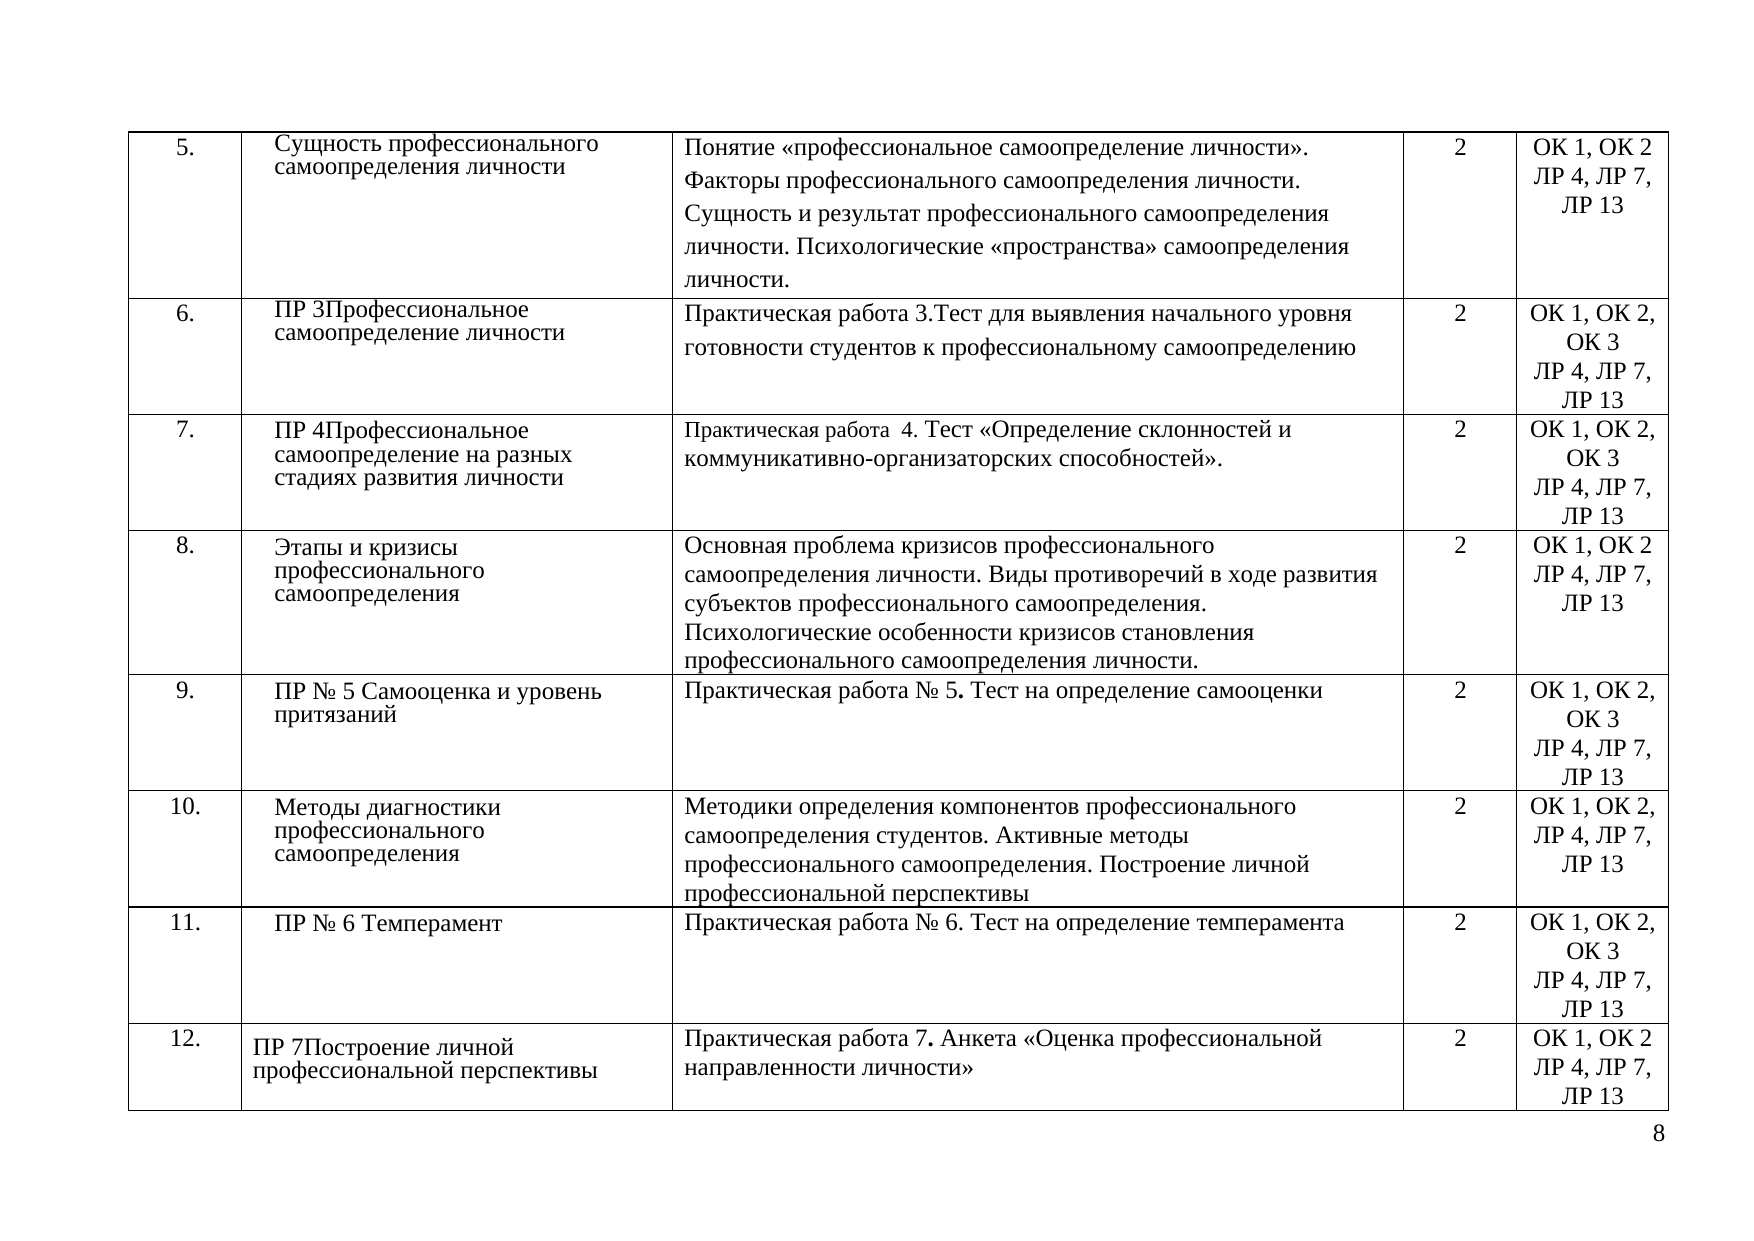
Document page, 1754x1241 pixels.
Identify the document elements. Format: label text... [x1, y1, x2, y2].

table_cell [1517, 1024, 1668, 1110]
table_cell 2 [1404, 1024, 1516, 1110]
table_cell 6. [129, 299, 241, 413]
table_cell Практическая работа 3.Тест для выявления начального уровня готовности студентов к профессиональному самоопределению [673, 299, 1403, 413]
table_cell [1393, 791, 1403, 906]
table_cell 9. [129, 675, 241, 790]
table_cell Практическая работа 7. Анкета «Оценка профессиональной направленности личности» [673, 1024, 1403, 1110]
table_cell ОК 1, ОК 2, ОК 3 ЛР 4, ЛР 7, ЛР 13 [1517, 299, 1668, 413]
table_cell ОК 1, ОК 2, ОК 3 ЛР 4, ЛР 7, ЛР 13 [1517, 415, 1668, 529]
table_cell 2 [1404, 908, 1516, 1022]
table_cell ОК 1, ОК 2, ЛР 4, ЛР 7, ЛР 13 [1517, 791, 1668, 906]
table_cell Практическая работа 4. Тест «Определение склонностей и коммуникативно-организаторских способностей». [673, 415, 1403, 529]
table_cell ПР 7Построение личной профессиональной перспективы [242, 1024, 672, 1110]
table_cell Практическая работа № 5. Тест на определение самооценки [673, 675, 1403, 790]
table_cell 10. [129, 791, 241, 906]
table_cell ПР № 5 Самооценка и уровень притязаний [242, 675, 672, 790]
table_cell 12. [129, 1024, 241, 1110]
table_cell Сущность профессионального самоопределения личности [242, 133, 672, 297]
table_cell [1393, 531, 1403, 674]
table_cell ОК 1, ОК 2, ОК 3 ЛР 4, ЛР 7, ЛР 13 [1517, 675, 1668, 790]
table_cell 7. [129, 415, 241, 529]
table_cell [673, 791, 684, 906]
table_cell 5. [129, 133, 241, 297]
table_cell 8. [129, 531, 241, 674]
table_cell 2 [1404, 531, 1516, 674]
table_cell 2 [1404, 133, 1516, 297]
table_cell 2 [1404, 791, 1516, 906]
table_cell ОК 1, ОК 2 ЛР 4, ЛР 7, ЛР 13 [1517, 531, 1668, 674]
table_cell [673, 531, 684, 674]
table_cell ПР № 6 Темперамент [242, 908, 672, 1022]
table_cell ПР 3Профессиональное самоопределение личности [242, 299, 672, 413]
table_cell 11. [129, 908, 241, 1022]
table_cell ОК 1, ОК 2 ЛР 4, ЛР 7, ЛР 13 [1517, 133, 1668, 297]
table_cell ПР 4Профессиональное самоопределение на разных стадиях развития личности [242, 415, 672, 529]
table_cell ОК 1, ОК 2, ОК 3 ЛР 4, ЛР 7, ЛР 13 [1517, 908, 1668, 1022]
table_cell Понятие «профессиональное самоопределение личности». Факторы профессионального самоопределения личности. Сущность и результат профессионального самоопределения личности. Психологические «пространства» самоопределения личности. [673, 133, 1403, 297]
table_cell Практическая работа № 6. Тест на определение темперамента [673, 908, 1403, 1022]
table_cell Этапы и кризисы профессионального самоопределения [242, 531, 672, 674]
table_cell 2 [1404, 675, 1516, 790]
table_cell 2 [1404, 299, 1516, 413]
table_cell Методы диагностики профессионального самоопределения [242, 791, 672, 906]
table_cell 2 [1404, 415, 1516, 529]
